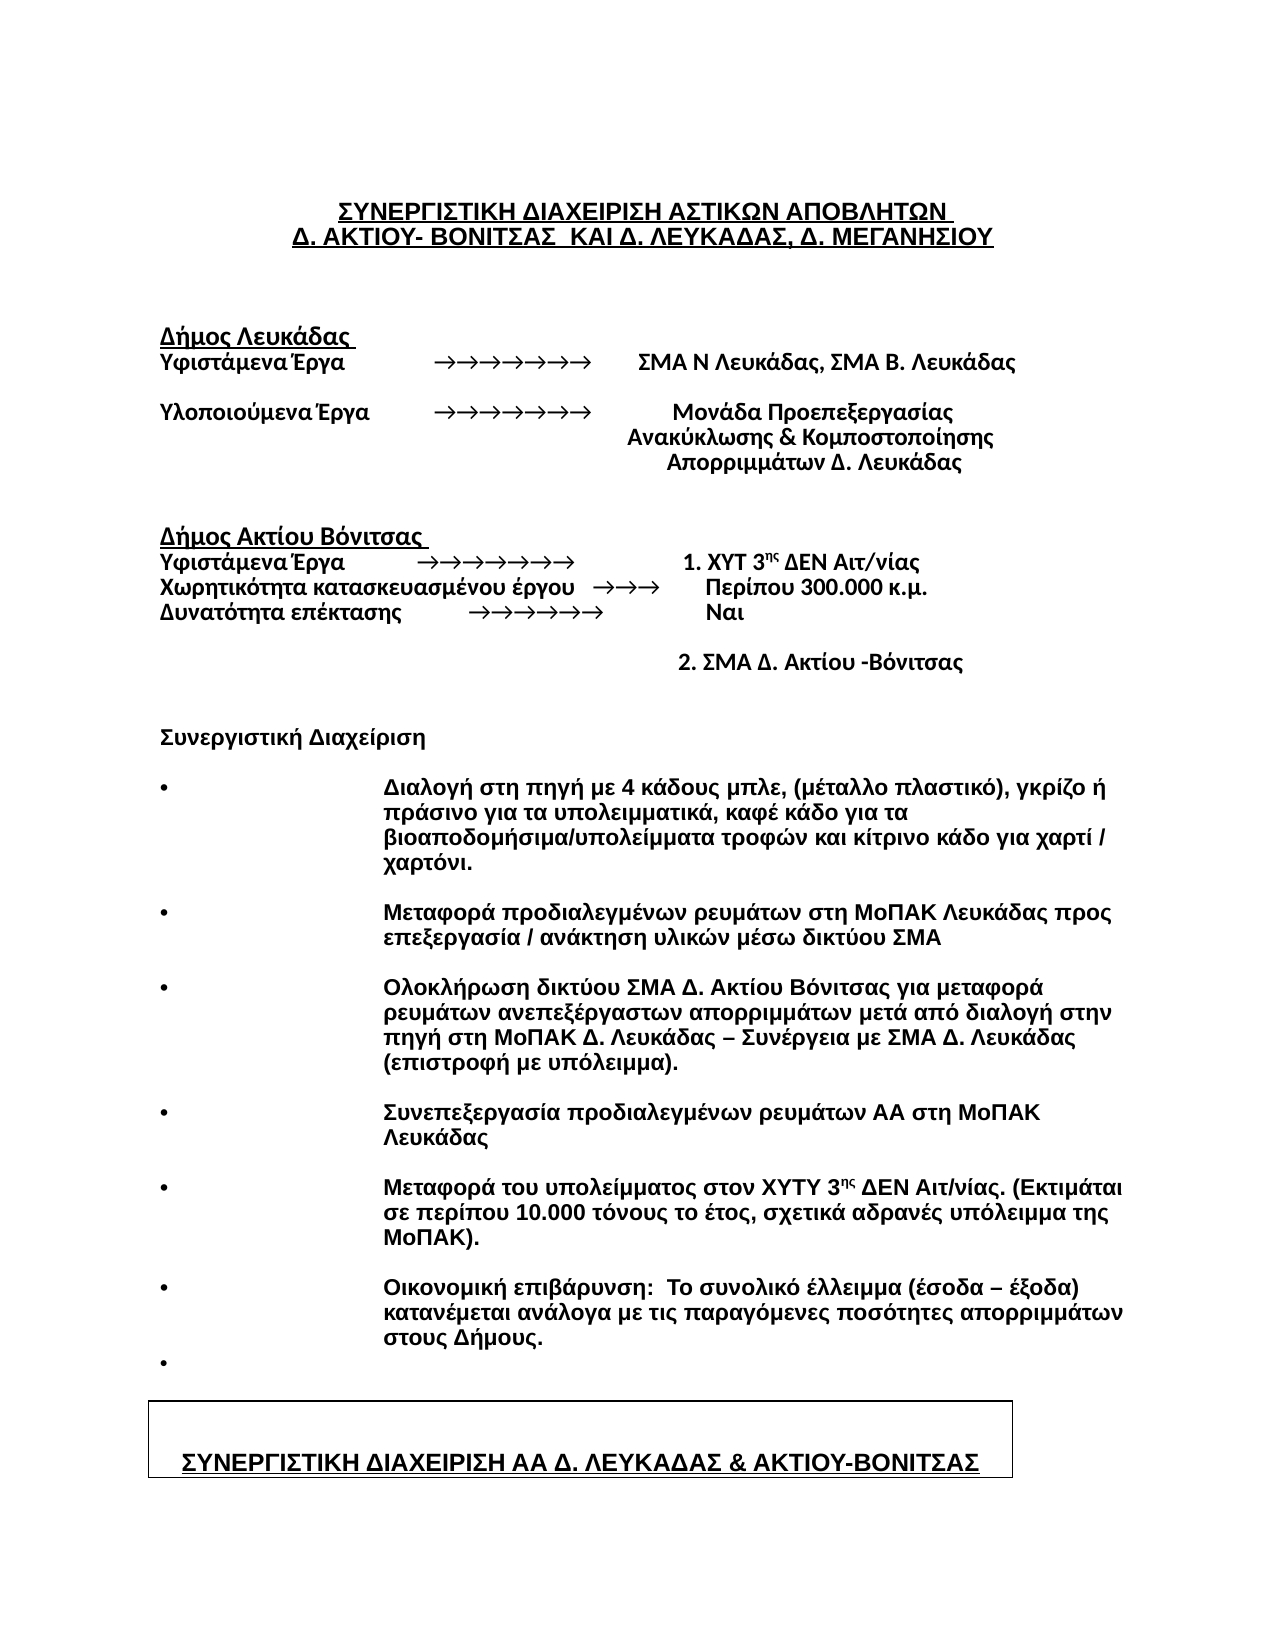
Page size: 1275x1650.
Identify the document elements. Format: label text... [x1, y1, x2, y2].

list Μεταφορά του υπολείμματος στον ΧΥΤΥ 3ης ΔΕΝ Αιτ/νίας. (Εκτιμάται σε περίπου 10.000 τόνους το έτος, σχετικά αδρανές υπόλειμμα της ΜοΠΑΚ). [160, 1175, 1125, 1250]
list Μεταφορά προδιαλεγμένων ρευμάτων στη ΜοΠΑΚ Λευκάδας προς επεξεργασία / ανάκτηση υλικών μέσω δικτύου ΣΜΑ [160, 900, 1125, 950]
list Συνεπεξεργασία προδιαλεγμένων ρευμάτων ΑΑ στη ΜοΠΑΚ Λευκάδας [160, 1100, 1125, 1150]
text Δ. ΑΚΤΙΟΥ- ΒΟΝΙΤΣΑΣ ΚΑΙ Δ. ΛΕΥΚΑΔΑΣ, Δ. ΜΕΓΑΝΗΣΙΟΥ [160, 225, 1125, 250]
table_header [149, 1402, 1012, 1477]
text ΣΥΝΕΡΓΙΣΤΙΚΗ ΔΙΑΧΕΙΡΙΣΗ ΑΣΤΙΚΩΝ ΑΠΟΒΛΗΤΩΝ [160, 200, 1125, 225]
text Δήμος Ακτίου Βόνιτσας [160, 525, 1125, 550]
text Ανακύκλωσης & Κομποστοποίησης [160, 425, 1125, 450]
text 2. ΣΜΑ Δ. Ακτίου -Βόνιτσας [160, 650, 1125, 675]
text Συνεργιστική Διαχείριση [160, 725, 1125, 750]
text Χωρητικότητα κατασκευασμένου έργου →→→ Περίπου 300.000 κ.μ. [160, 575, 1125, 600]
text Απορριμμάτων Δ. Λευκάδας [160, 450, 1125, 475]
text Δήμος Λευκάδας [160, 325, 1125, 350]
text Υφιστάμενα Έργα →→→→→→→ ΣΜΑ Ν Λευκάδας, ΣΜΑ Β. Λευκάδας [160, 350, 1125, 375]
text Υλοποιούμενα Έργα →→→→→→→ Μονάδα Προεπεξεργασίας [160, 400, 1125, 425]
text Δυνατότητα επέκτασης →→→→→→ Nαι [160, 600, 1125, 625]
list Ολοκλήρωση δικτύου ΣΜΑ Δ. Ακτίου Βόνιτσας για μεταφορά ρευμάτων ανεπεξέργαστων απορριμμάτων μετά από διαλογή στην πηγή στη ΜοΠΑΚ Δ. Λευκάδας – Συνέργεια με ΣΜΑ Δ. Λευκάδας (επιστροφή με υπόλειμμα). [160, 975, 1125, 1075]
list Διαλογή στη πηγή με 4 κάδους μπλε, (μέταλλο πλαστικό), γκρίζο ή πράσινο για τα υπολειμματικά, καφέ κάδο για τα βιοαποδομήσιμα/υπολείμματα τροφών και κίτρινο κάδο για χαρτί / χαρτόνι. [160, 775, 1125, 875]
text Υφιστάμενα Έργα →→→→→→→ 1. ΧΥΤ 3ης ΔΕΝ Αιτ/νίας [160, 550, 1125, 575]
list Οικονομική επιβάρυνση: Το συνολικό έλλειμμα (έσοδα – έξοδα) κατανέμεται ανάλογα με τις παραγόμενες ποσότητες απορριμμάτων στους Δήμους. [160, 1275, 1125, 1350]
